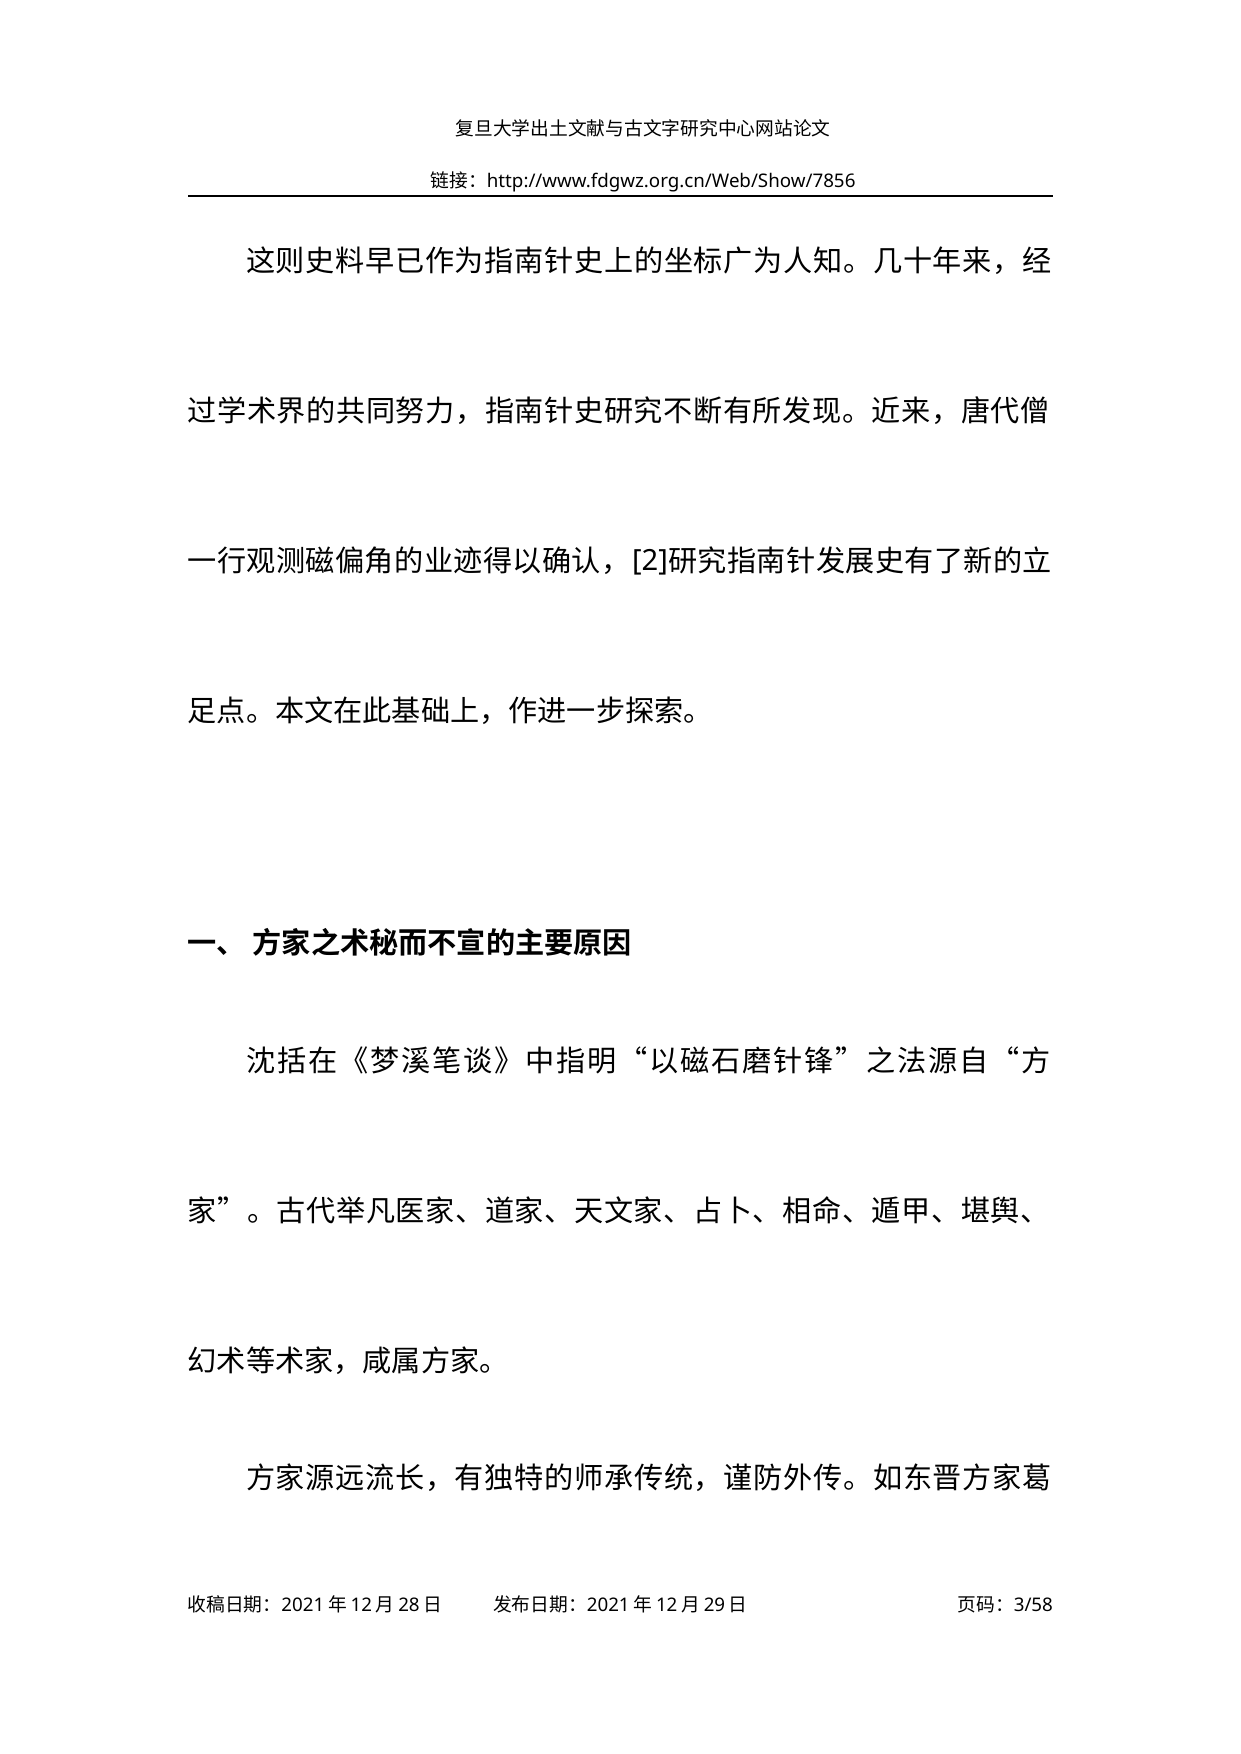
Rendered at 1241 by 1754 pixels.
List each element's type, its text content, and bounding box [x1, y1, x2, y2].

text 一、 方家之术秘而不宣的主要原因 [187, 904, 1053, 979]
text 这则史料早已作为指南针史上的坐标广为人知。几十年来，经过学术界的共同努力，指南针史研究不断有所发现。近来，唐代僧一行观测磁偏角的业迹得以确认，[2]研究指南针发展史有了新的立足点。本文在此基础上，作进一步探索。 [187, 222, 1053, 747]
text 沈括在《梦溪笔谈》中指明“以磁石磨针锋”之法源自“方家”。古代举凡医家、道家、天文家、占卜、相命、遁甲、堪舆、幻术等术家，咸属方家。 [187, 1021, 1053, 1396]
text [187, 1438, 1053, 1513]
